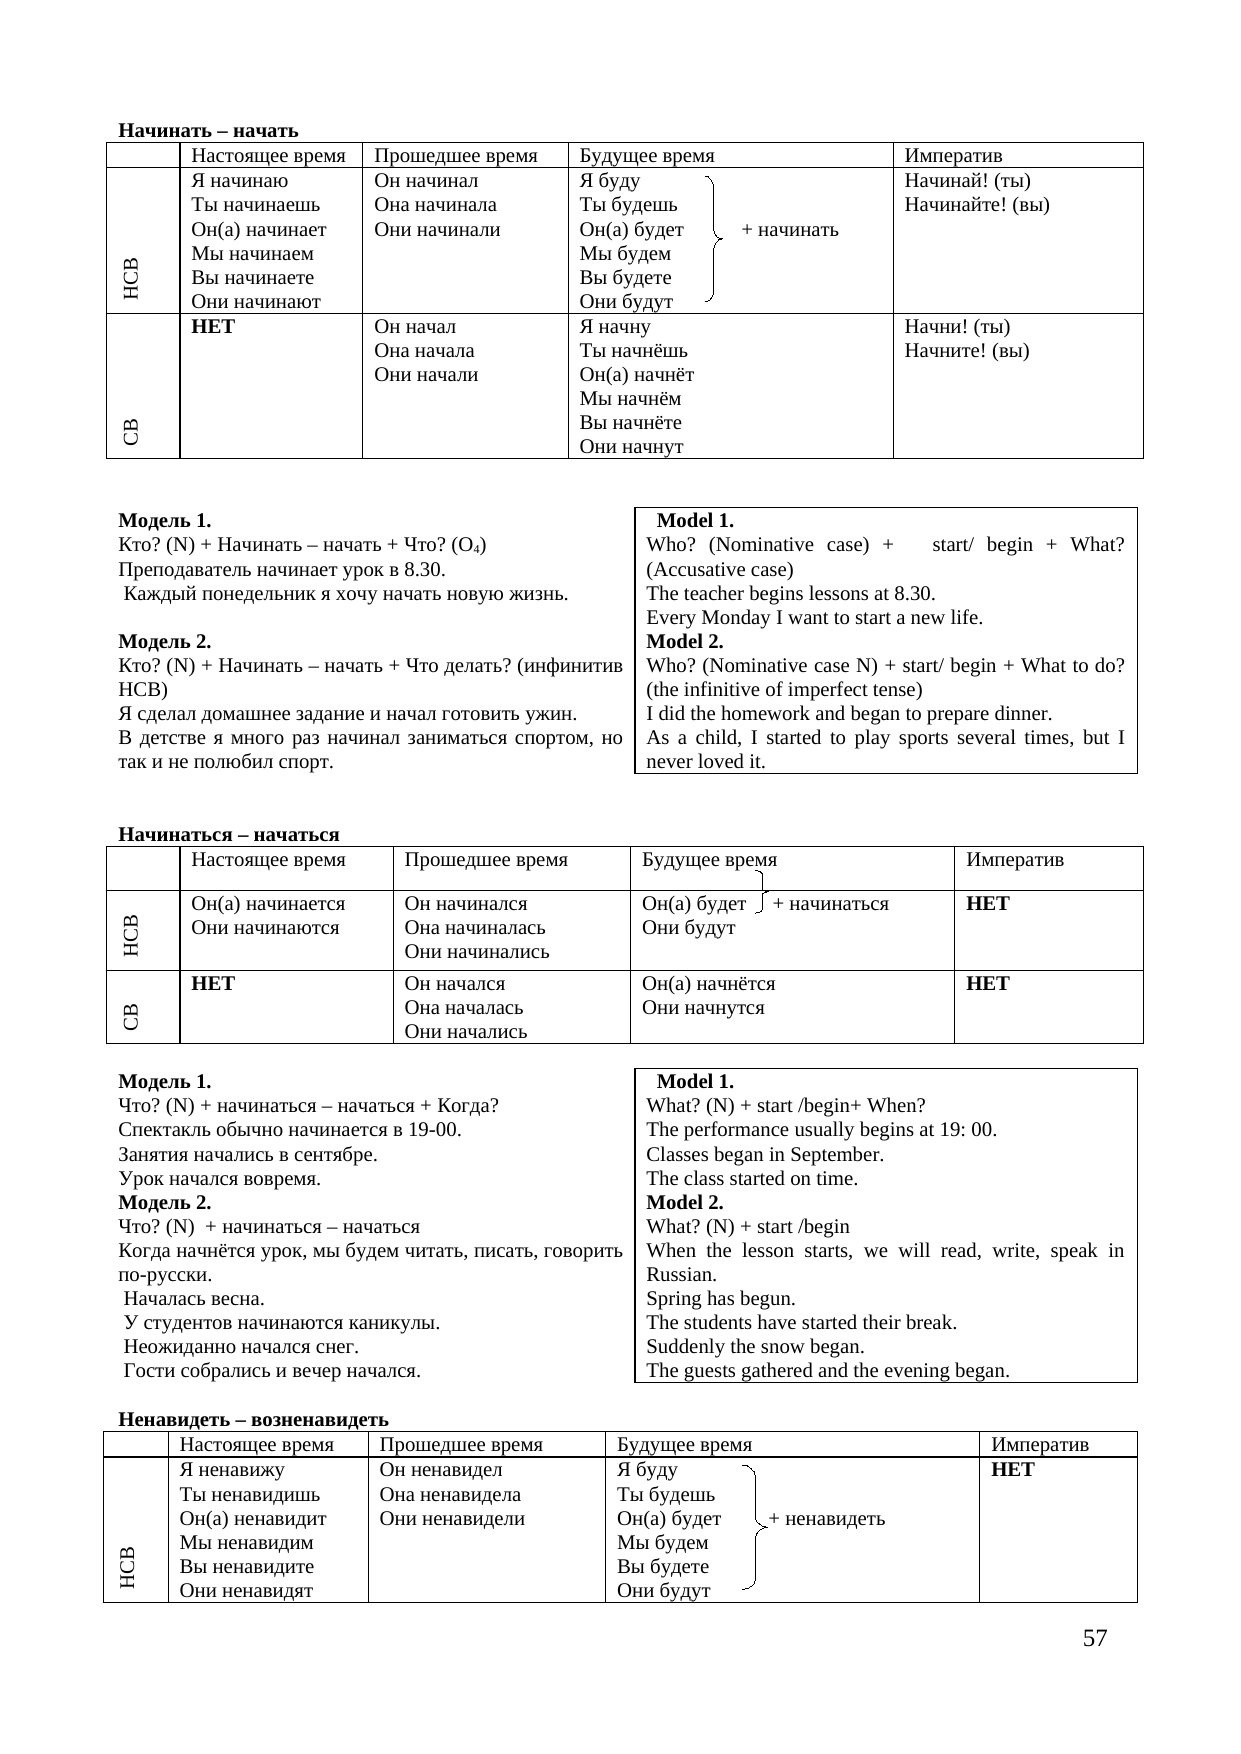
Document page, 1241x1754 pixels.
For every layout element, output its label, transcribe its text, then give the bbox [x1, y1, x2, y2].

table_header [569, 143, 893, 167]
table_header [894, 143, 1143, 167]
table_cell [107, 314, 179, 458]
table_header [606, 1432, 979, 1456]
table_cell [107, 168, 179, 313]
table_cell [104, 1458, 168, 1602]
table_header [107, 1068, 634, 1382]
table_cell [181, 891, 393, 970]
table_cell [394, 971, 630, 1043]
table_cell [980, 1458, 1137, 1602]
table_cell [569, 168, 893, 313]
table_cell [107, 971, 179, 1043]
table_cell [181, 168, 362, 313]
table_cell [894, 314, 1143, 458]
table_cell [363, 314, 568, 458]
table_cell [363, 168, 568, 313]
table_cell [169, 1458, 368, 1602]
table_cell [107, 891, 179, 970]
text Начинаться – начаться [118, 822, 1107, 846]
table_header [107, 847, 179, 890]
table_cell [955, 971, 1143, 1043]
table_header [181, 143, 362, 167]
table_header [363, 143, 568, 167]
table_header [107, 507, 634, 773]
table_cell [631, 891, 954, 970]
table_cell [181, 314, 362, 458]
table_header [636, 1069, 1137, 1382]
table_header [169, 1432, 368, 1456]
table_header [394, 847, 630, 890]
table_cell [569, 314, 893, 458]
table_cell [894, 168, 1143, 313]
text Ненавидеть – возненавидеть [118, 1407, 1107, 1431]
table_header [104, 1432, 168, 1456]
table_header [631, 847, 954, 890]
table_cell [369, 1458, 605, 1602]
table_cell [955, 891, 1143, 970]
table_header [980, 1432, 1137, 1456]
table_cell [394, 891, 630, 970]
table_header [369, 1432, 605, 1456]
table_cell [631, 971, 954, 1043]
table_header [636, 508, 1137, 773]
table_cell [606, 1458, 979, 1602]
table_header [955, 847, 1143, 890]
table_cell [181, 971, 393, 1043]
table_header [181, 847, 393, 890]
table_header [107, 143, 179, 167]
text Начинать – начать [118, 118, 1107, 142]
